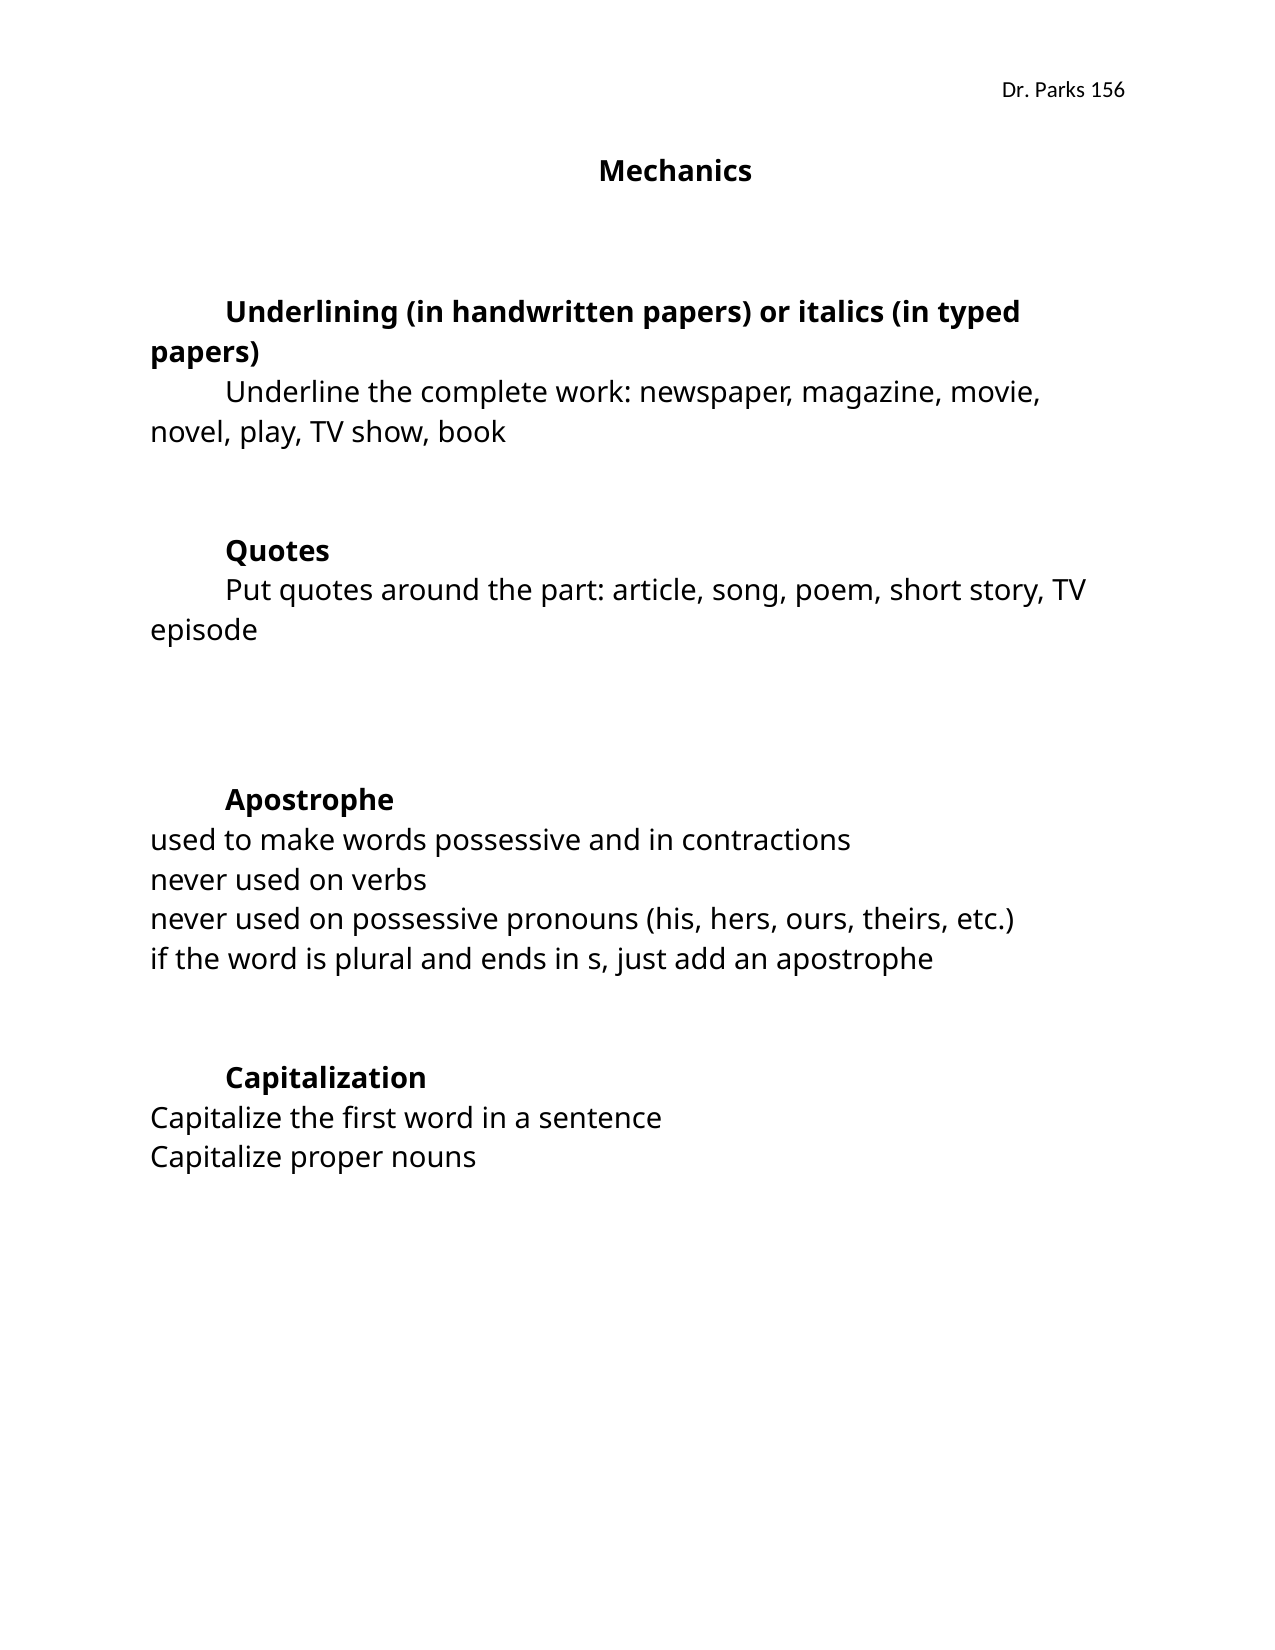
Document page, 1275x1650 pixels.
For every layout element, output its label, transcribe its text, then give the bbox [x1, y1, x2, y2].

text Underline the complete work: newspaper, magazine, movie, novel, play, TV show, book [150, 371, 1125, 451]
text Capitalize the first word in a sentence [150, 1097, 1125, 1137]
text Put quotes around the part: article, song, poem, short story, TV episode [150, 569, 1125, 649]
text Mechanics [150, 150, 1125, 190]
text if the word is plural and ends in s, just add an apostrophe [150, 938, 1125, 978]
text used to make words possessive and in contractions [150, 819, 1125, 859]
text Capitalize proper nouns [150, 1137, 1125, 1176]
text Quotes [150, 530, 1125, 569]
text Capitalization [150, 1057, 1125, 1097]
text never used on verbs [150, 859, 1125, 898]
text Underlining (in handwritten papers) or italics (in typed papers) [150, 292, 1125, 371]
text never used on possessive pronouns (his, hers, ours, theirs, etc.) [150, 898, 1125, 938]
text Apostrophe [150, 779, 1125, 819]
